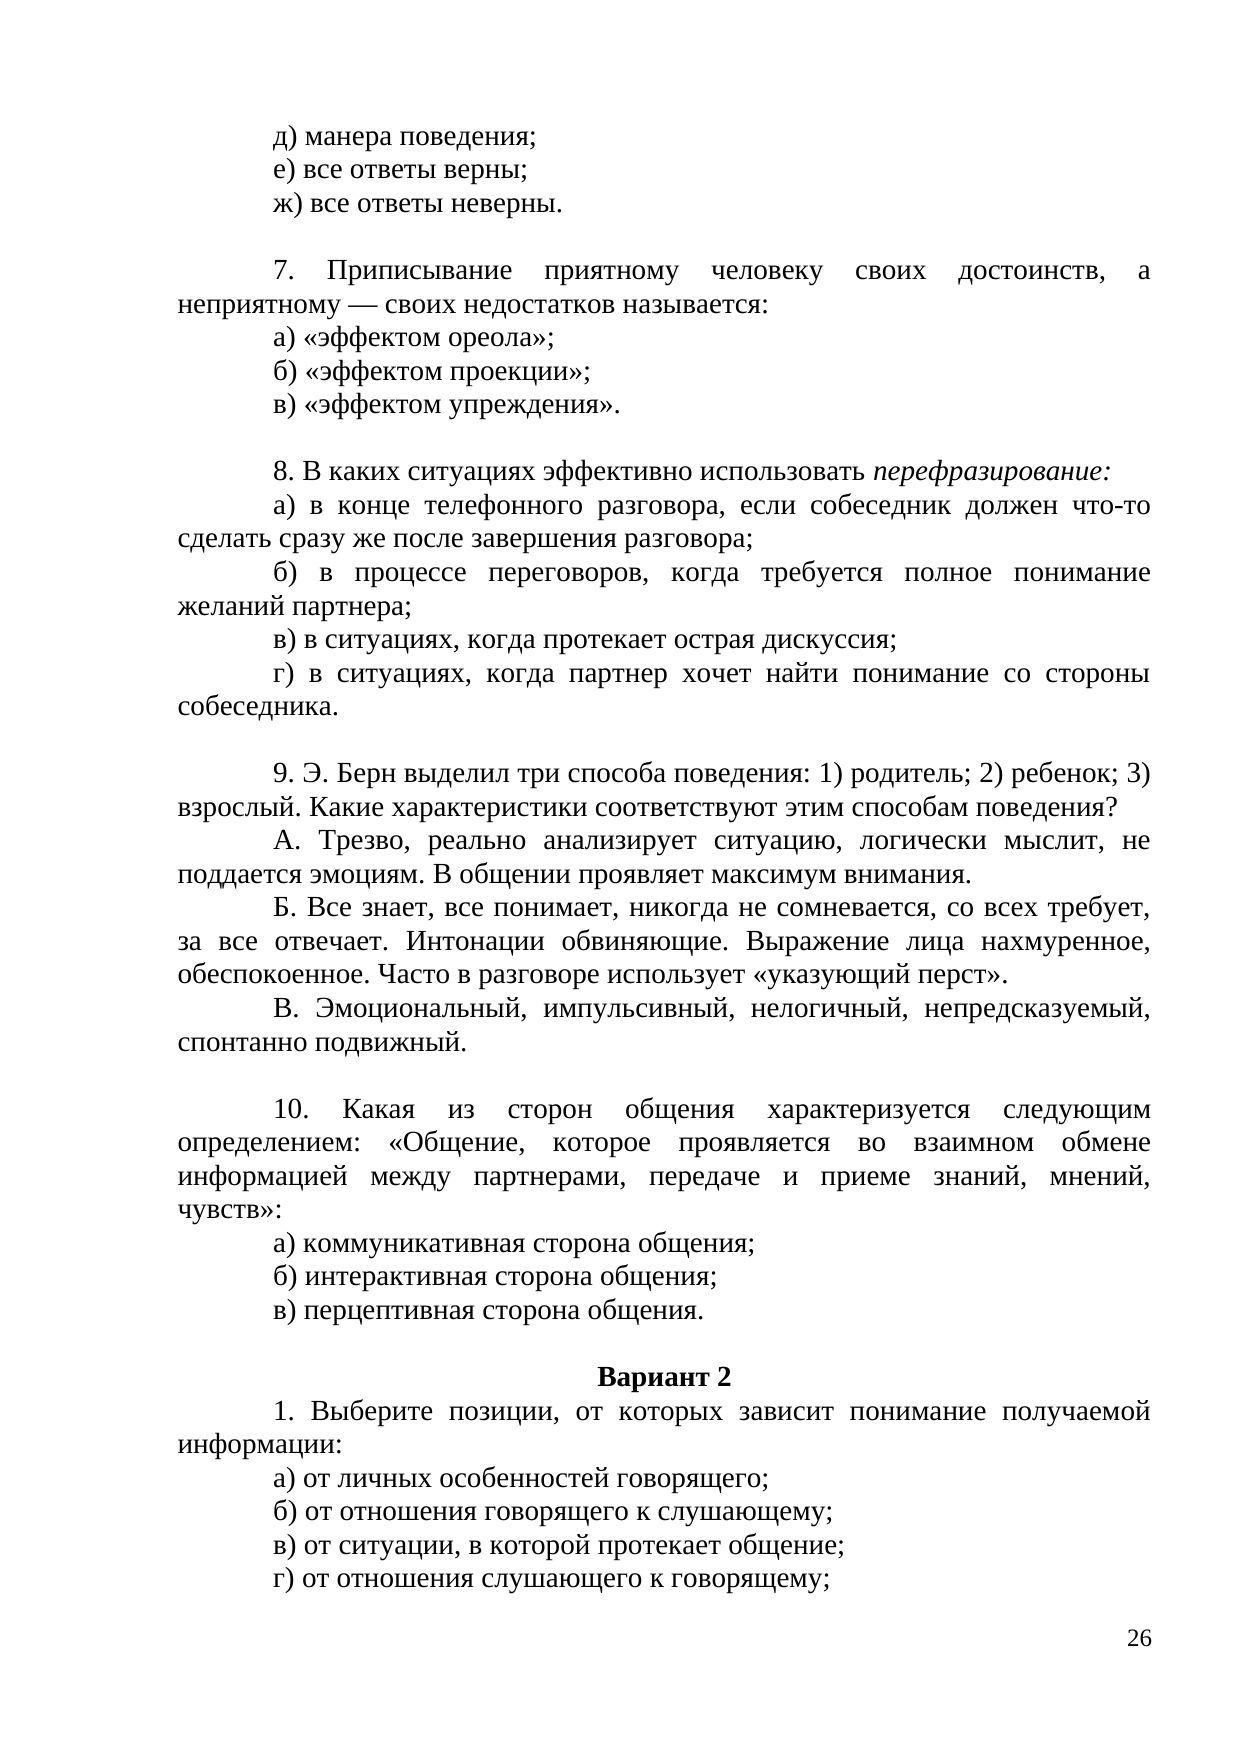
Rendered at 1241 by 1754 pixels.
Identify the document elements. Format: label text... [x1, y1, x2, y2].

text а) «эффектом ореола»; [177, 319, 1152, 353]
text в) от ситуации, в которой протекает общение; [177, 1527, 1152, 1560]
text д) манера поведения; [177, 118, 1152, 152]
text в) «эффектом упреждения». [177, 386, 1152, 420]
text б) в процессе переговоров, когда требуется полное понимание желаний партнера; [177, 554, 1152, 621]
text B. Эмоциональный, импульсивный, нелогичный, непредсказуемый, спонтанно подвижный. [177, 990, 1152, 1057]
text а) от личных особенностей говорящего; [177, 1460, 1152, 1493]
text в) перцептивная сторона общения. [177, 1292, 1152, 1326]
text в) в ситуациях, когда протекает острая дискуссия; [177, 621, 1152, 655]
text а) в конце телефонного разговора, если собеседник должен что-то сделать сразу же после завершения разговора; [177, 487, 1152, 554]
text а) коммуникативная сторона общения; [177, 1225, 1152, 1258]
text Вариант 2 [177, 1359, 1152, 1393]
text г) от отношения слушающего к говорящему; [177, 1560, 1152, 1594]
text 9. Э. Берн выделил три способа поведения: 1) родитель; 2) ребенок; 3) взрослый. Какие характеристики соответствуют этим способам поведения? [177, 755, 1152, 822]
text 10. Какая из сторон общения характеризуется следующим определением: «Общение, которое проявляется во взаимном обмене информацией между партнерами, передаче и приеме знаний, мнений, чувств»: [177, 1091, 1152, 1225]
text б) «эффектом проекции»; [177, 353, 1152, 386]
text е) все ответы верны; [177, 152, 1152, 185]
text б) интерактивная сторона общения; [177, 1258, 1152, 1292]
text Б. Все знает, все понимает, никогда не сомневается, со всех требует, за все отвечает. Интонации обвиняющие. Выражение лица нахмуренное, обеспокоенное. Часто в разговоре использует «указующий перст». [177, 889, 1152, 990]
text 1. Выберите позиции, от которых зависит понимание получаемой информации: [177, 1393, 1152, 1460]
text ж) все ответы неверны. [177, 185, 1152, 219]
text б) от отношения говорящего к слушающему; [177, 1493, 1152, 1527]
text 8. В каких ситуациях эффективно использовать перефразирование: [177, 453, 1152, 487]
text г) в ситуациях, когда партнер хочет найти понимание со стороны собеседника. [177, 655, 1152, 722]
text 7. Приписывание приятному человеку своих достоинств, а неприятному — своих недостатков называется: [177, 252, 1152, 319]
text A. Трезво, реально анализирует ситуацию, логически мыслит, не поддается эмоциям. В общении проявляет максимум внимания. [177, 822, 1152, 889]
